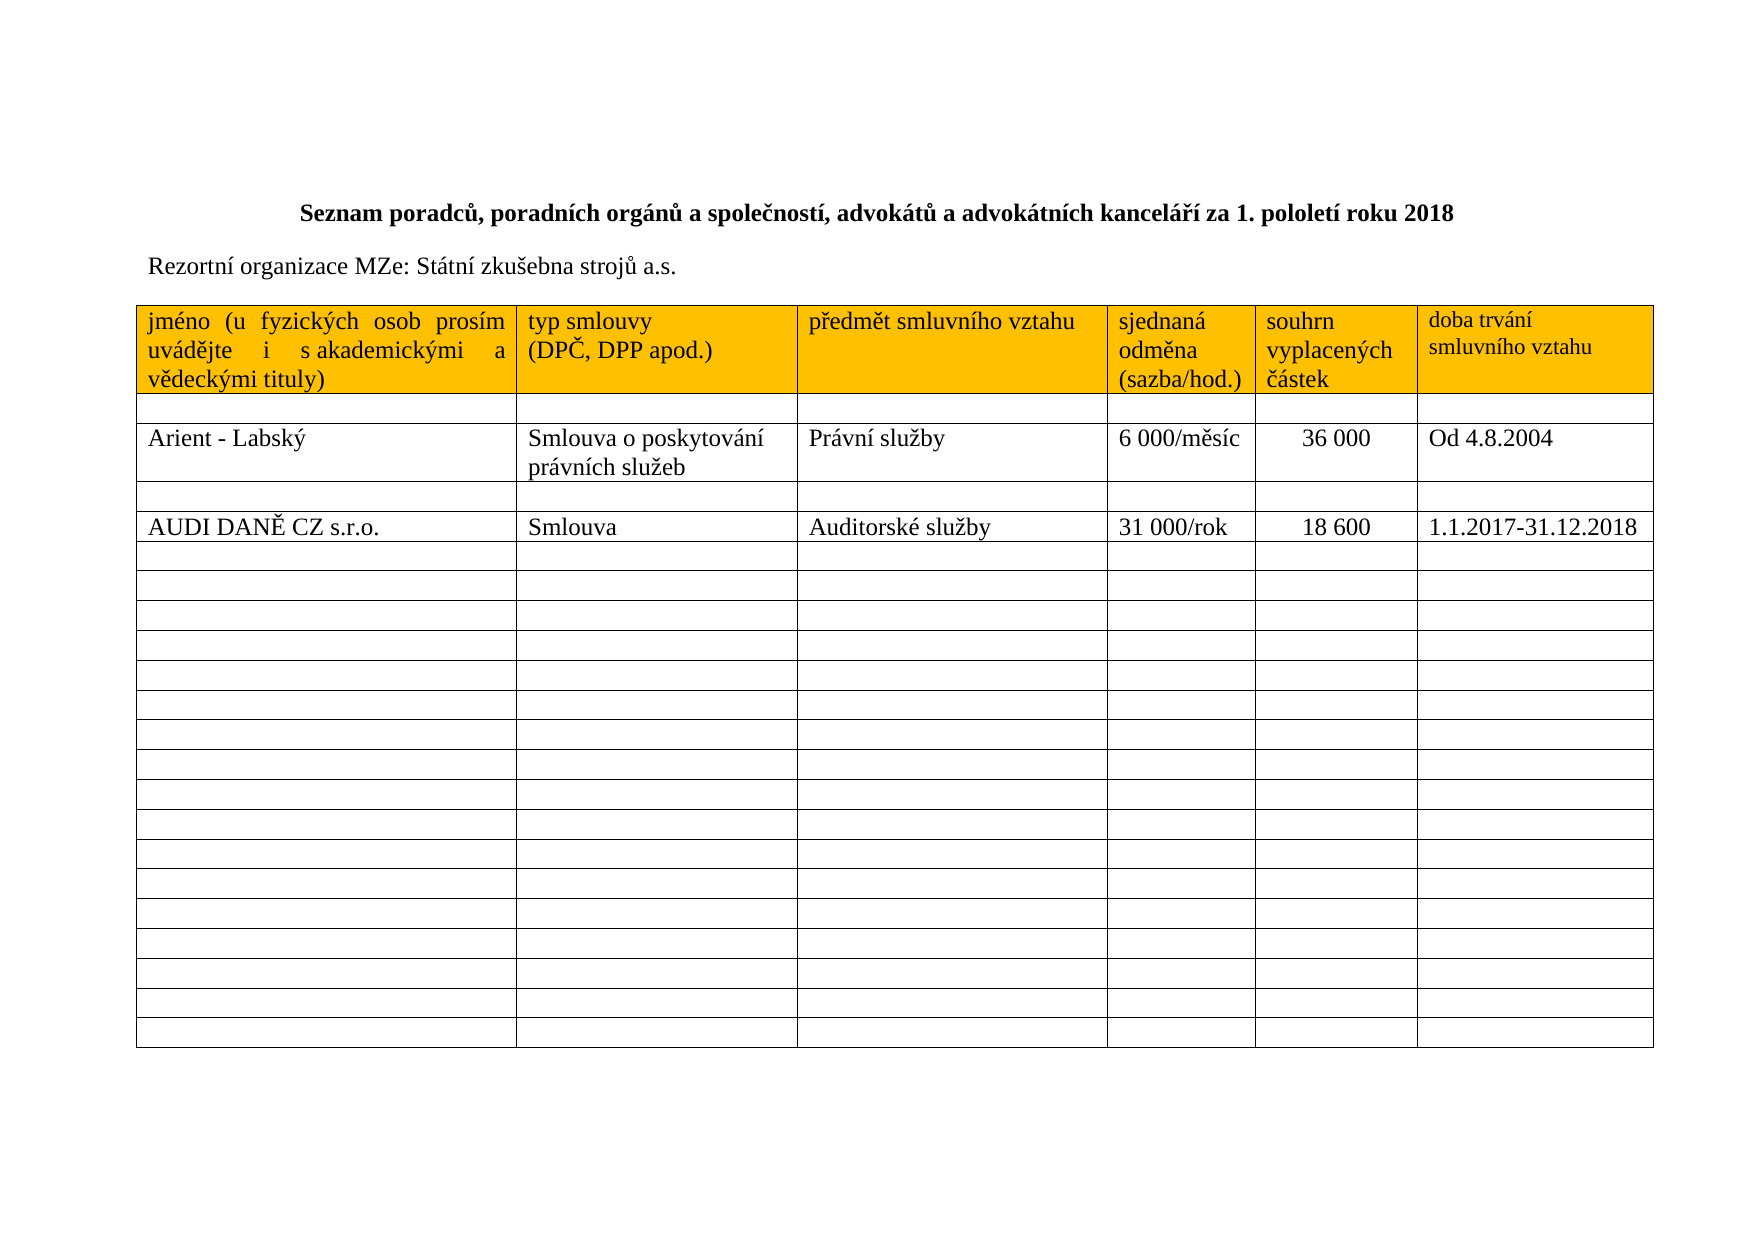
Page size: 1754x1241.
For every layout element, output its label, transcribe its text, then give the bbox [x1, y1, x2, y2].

table_cell [1256, 989, 1417, 1017]
table_cell [798, 691, 1107, 719]
table_cell [1256, 840, 1417, 868]
table_header souhrn vyplacených částek [1256, 306, 1417, 393]
table_cell [137, 1018, 516, 1047]
table_cell [1108, 840, 1255, 868]
table_cell [517, 780, 797, 809]
table_cell [517, 750, 797, 779]
table_cell [517, 720, 797, 749]
table_cell [137, 929, 516, 958]
table_cell [137, 959, 516, 987]
table_cell AUDI DANĚ CZ s.r.o. [137, 512, 516, 541]
table_cell [798, 720, 1107, 749]
table_cell [798, 959, 1107, 987]
table_cell [798, 989, 1107, 1017]
table_cell [1418, 571, 1653, 600]
table_cell [1256, 542, 1417, 570]
table_cell [798, 601, 1107, 630]
table_cell [517, 899, 797, 928]
table_cell [798, 840, 1107, 868]
table_cell [1418, 869, 1653, 898]
table_cell [798, 929, 1107, 958]
table_cell [137, 840, 516, 868]
table_cell [1108, 601, 1255, 630]
table_cell [1108, 631, 1255, 660]
table_cell [137, 750, 516, 779]
table_header jméno (u fyzických osob prosím uvádějte i s akademickými a vědeckými tituly) [137, 306, 516, 393]
table_cell [517, 989, 797, 1017]
table_cell [1418, 840, 1653, 868]
table_cell [798, 810, 1107, 838]
table_header doba trvání smluvního vztahu [1418, 306, 1653, 393]
table_cell [1108, 482, 1255, 511]
table_cell [137, 542, 516, 570]
table_cell [137, 571, 516, 600]
table_cell [1108, 929, 1255, 958]
table_cell [1418, 750, 1653, 779]
table_cell [137, 899, 516, 928]
table_cell Smlouva [517, 512, 797, 541]
table_cell [137, 691, 516, 719]
table_cell [798, 542, 1107, 570]
table_cell [1418, 1018, 1653, 1047]
table_cell [137, 631, 516, 660]
table_cell [517, 661, 797, 689]
table_cell [517, 1018, 797, 1047]
table_cell [1256, 959, 1417, 987]
table_cell [1108, 869, 1255, 898]
table_cell 31 000/rok [1108, 512, 1255, 541]
table_cell [517, 482, 797, 511]
table_cell [1108, 661, 1255, 689]
table_cell [1256, 482, 1417, 511]
table_cell 36 000 [1256, 424, 1417, 481]
table_cell [137, 780, 516, 809]
table_cell [1418, 720, 1653, 749]
table_cell [798, 482, 1107, 511]
table_cell Smlouva o poskytování právních služeb [517, 424, 797, 481]
table_cell [798, 750, 1107, 779]
table_cell [1108, 899, 1255, 928]
table_cell [137, 720, 516, 749]
table_cell [1418, 899, 1653, 928]
table_cell [137, 661, 516, 689]
table_cell [517, 810, 797, 838]
table_cell [137, 810, 516, 838]
table_header předmět smluvního vztahu [798, 306, 1107, 393]
table_cell [517, 542, 797, 570]
table_cell [137, 394, 516, 422]
table_cell [1256, 899, 1417, 928]
table_cell [798, 631, 1107, 660]
table_cell [798, 571, 1107, 600]
table_cell [1256, 661, 1417, 689]
table_cell [1256, 691, 1417, 719]
table_cell 18 600 [1256, 512, 1417, 541]
table_cell [517, 929, 797, 958]
table_cell [517, 691, 797, 719]
table_cell [798, 394, 1107, 422]
table_cell [517, 601, 797, 630]
table_cell [1418, 394, 1653, 422]
table_cell [1418, 661, 1653, 689]
table_cell [517, 631, 797, 660]
table_cell [1108, 780, 1255, 809]
table_cell [1108, 989, 1255, 1017]
table_cell 6 000/měsíc [1108, 424, 1255, 481]
table_cell [1418, 780, 1653, 809]
table_cell [517, 571, 797, 600]
table_cell [1108, 959, 1255, 987]
table_cell [1418, 989, 1653, 1017]
table_cell [137, 989, 516, 1017]
table_cell [1256, 571, 1417, 600]
table_cell [1418, 810, 1653, 838]
table_cell [798, 869, 1107, 898]
table_cell [517, 959, 797, 987]
table_cell [137, 601, 516, 630]
table_cell [137, 482, 516, 511]
table_cell [1256, 720, 1417, 749]
table_cell [1256, 631, 1417, 660]
table_cell [798, 661, 1107, 689]
table_cell [1108, 810, 1255, 838]
table_cell [1256, 601, 1417, 630]
table_cell [1256, 810, 1417, 838]
table_cell 1.1.2017-31.12.2018 [1418, 512, 1653, 541]
table_cell [1256, 750, 1417, 779]
table_header sjednaná odměna (sazba/hod.) [1108, 306, 1255, 393]
table_cell [1108, 394, 1255, 422]
table_cell [798, 780, 1107, 809]
table_cell [1108, 1018, 1255, 1047]
table_cell Od 4.8.2004 [1418, 424, 1653, 481]
table_cell [517, 840, 797, 868]
table_cell [1108, 691, 1255, 719]
table_cell [1108, 571, 1255, 600]
table_cell [1418, 601, 1653, 630]
table_cell [517, 394, 797, 422]
table_cell [517, 869, 797, 898]
table_cell [1108, 542, 1255, 570]
table_cell [1418, 691, 1653, 719]
table_cell [137, 869, 516, 898]
table_cell [1256, 929, 1417, 958]
table_cell [1418, 542, 1653, 570]
table_header typ smlouvy (DPČ, DPP apod.) [517, 306, 797, 393]
table_cell [798, 1018, 1107, 1047]
table_cell [1256, 1018, 1417, 1047]
table_cell [1418, 482, 1653, 511]
table_cell [1108, 720, 1255, 749]
table_cell Arient - Labský [137, 424, 516, 481]
table_cell Auditorské služby [798, 512, 1107, 541]
table_cell [1418, 959, 1653, 987]
table_cell [798, 899, 1107, 928]
table_cell Právní služby [798, 424, 1107, 481]
table_cell [1256, 869, 1417, 898]
table_cell [1256, 394, 1417, 422]
table_cell [1418, 929, 1653, 958]
table_cell [1108, 750, 1255, 779]
text Seznam poradců, poradních orgánů a společností, advokátů a advokátních kanceláří za 1. pololetí roku 2018 [148, 198, 1606, 226]
table_cell [1418, 631, 1653, 660]
text Rezortní organizace MZe: Státní zkušebna strojů a.s. [148, 251, 1606, 280]
table_cell [1256, 780, 1417, 809]
